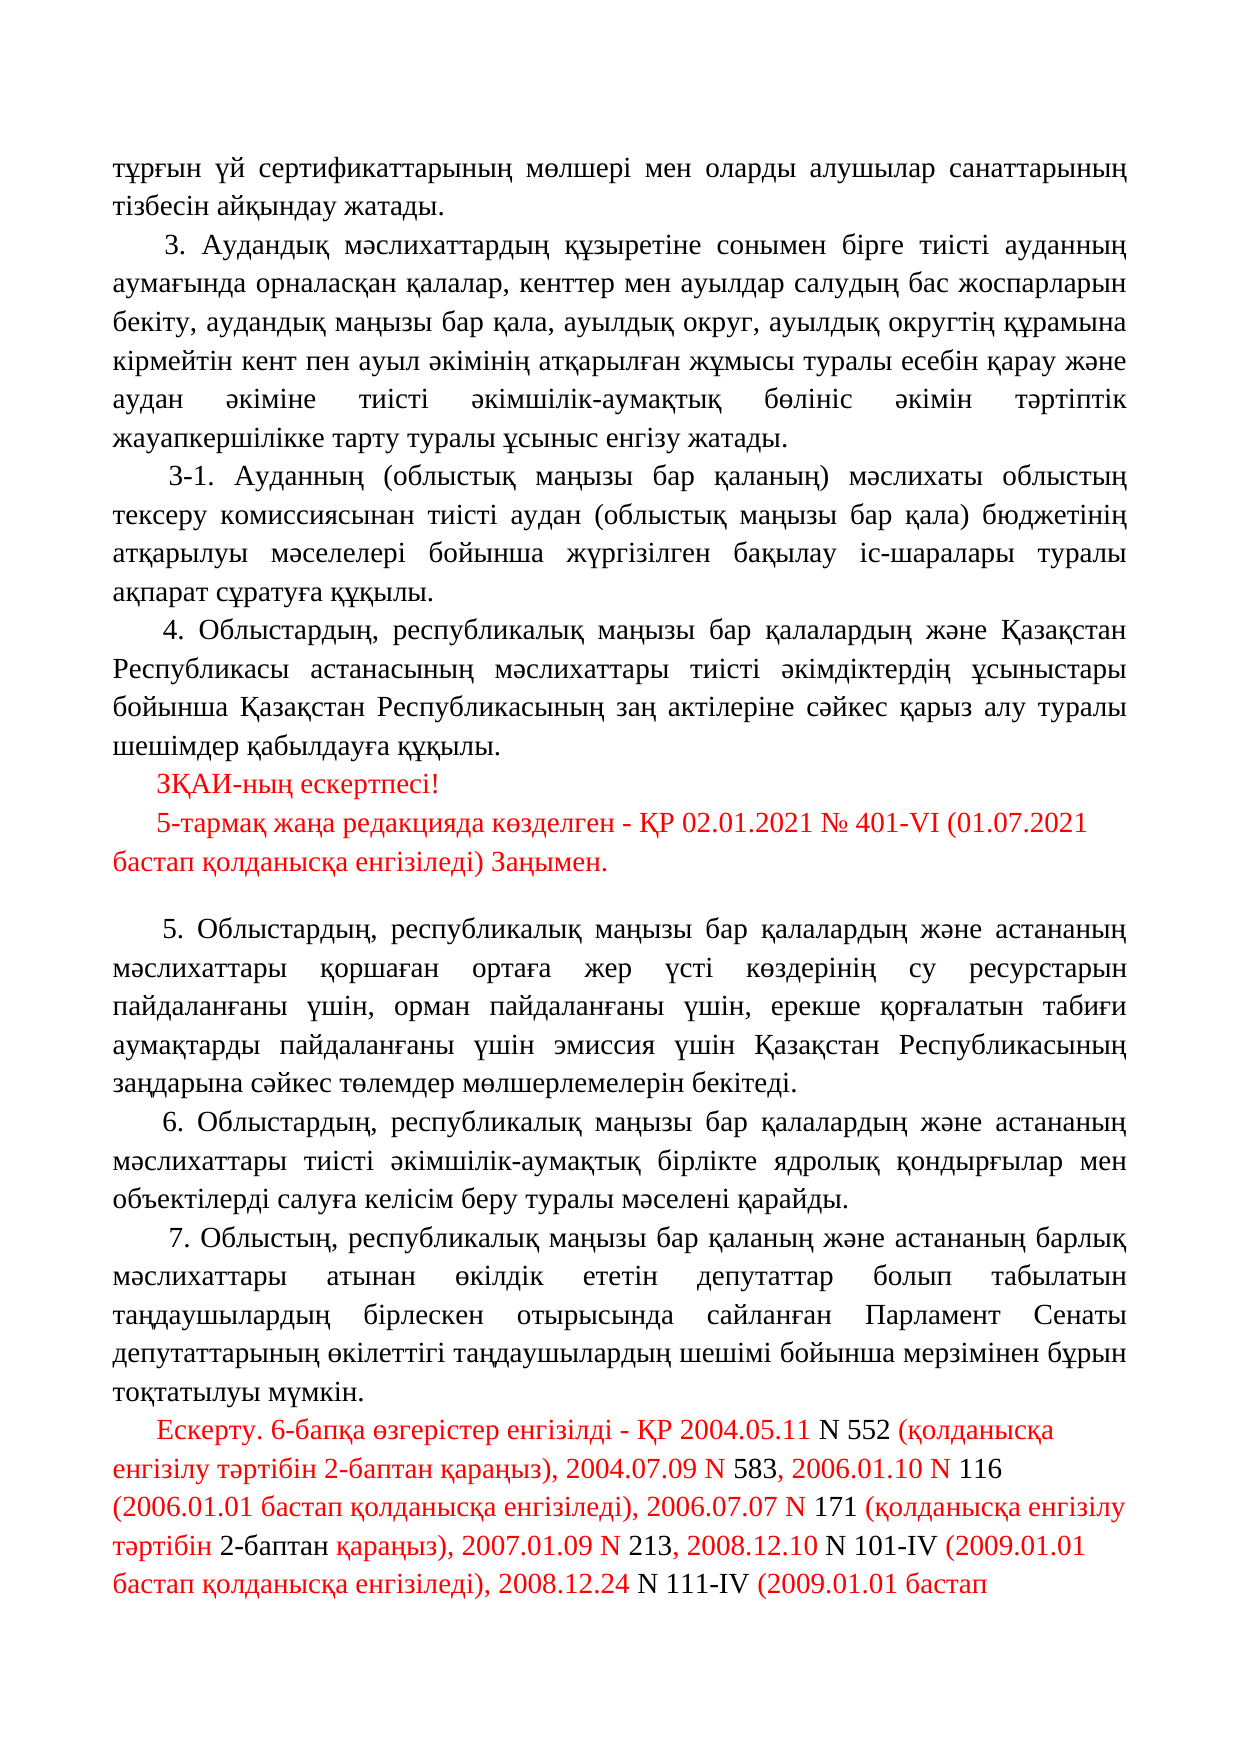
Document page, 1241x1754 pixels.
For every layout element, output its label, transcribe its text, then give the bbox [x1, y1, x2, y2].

text 3-1. Ауданның (облыстық маңызы бар қаланың) мәслихаты облыстың тексеру комиссиясынан тиісті аудан (облыстық маңызы бар қала) бюджетінің атқарылуы мәселелері бойынша жүргізілген бақылау іс-шаралары туралы ақпарат сұратуға құқылы. [112, 458, 1128, 607]
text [112, 1412, 1128, 1600]
text 4. Облыстардың, республикалық маңызы бар қалалардың және Қазақстан Республикасы астанасының мәслихаттары тиiстi әкiмдіктердің ұсыныстары бойынша Қазақстан Республикасының заң актiлерiне сәйкес қарыз алу туралы шешiмдер қабылдауға құқылы. [112, 612, 1128, 762]
text 6. Облыстардың, республикалық маңызы бар қалалардың және астананың мәслихаттары тиiстi әкiмшiлiк-аумақтық бiрлiкте ядролық қондырғылар мен объектiлердi салуға келiсiм беру туралы мәселенi қарайды. [112, 1104, 1128, 1215]
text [112, 150, 1128, 222]
text 3. Аудандық мәслихаттардың құзыретіне сонымен бірге тиісті ауданның аумағында орналасқан қалалар, кенттер мен ауылдар салудың бас жоспарларын бекіту, аудандық маңызы бар қала, ауылдық округ, ауылдық округтің құрамына кірмейтін кент пен ауыл әкімінің атқарылған жұмысы туралы есебін қарау және аудан әкіміне тиісті әкімшілік-аумақтық бөлініс әкімін тәртіптік жауапкершілікке тарту туралы ұсыныс енгізу жатады. [112, 227, 1128, 453]
text 7. Облыстың, республикалық маңызы бар қаланың және астананың барлық мәслихаттары атынан өкілдік ететін депутаттар болып табылатын таңдаушылардың бірлескен отырысында сайланған Парламент Сенаты депутаттарының өкілеттігі таңдаушылардың шешімі бойынша мерзімінен бұрын тоқтатылуы мүмкін. [112, 1220, 1128, 1407]
text ЗҚАИ-ның ескертпесі! 5-тармақ жаңа редакцияда көзделген - ҚР 02.01.2021 № 401-VI (01.07.2021 бастап қолданысқа енгізіледі) Заңымен. [112, 767, 1128, 907]
text 5. Облыстардың, республикалық маңызы бар қалалардың және астананың мәслихаттары қоршаған ортаға жер үсті көздерінің су ресурстарын пайдаланғаны үшін, орман пайдаланғаны үшін, ерекше қорғалатын табиғи аумақтарды пайдаланғаны үшін эмиссия үшін Қазақстан Республикасының заңдарына сәйкес төлемдер мөлшерлемелерін бекітеді. [112, 911, 1128, 1099]
